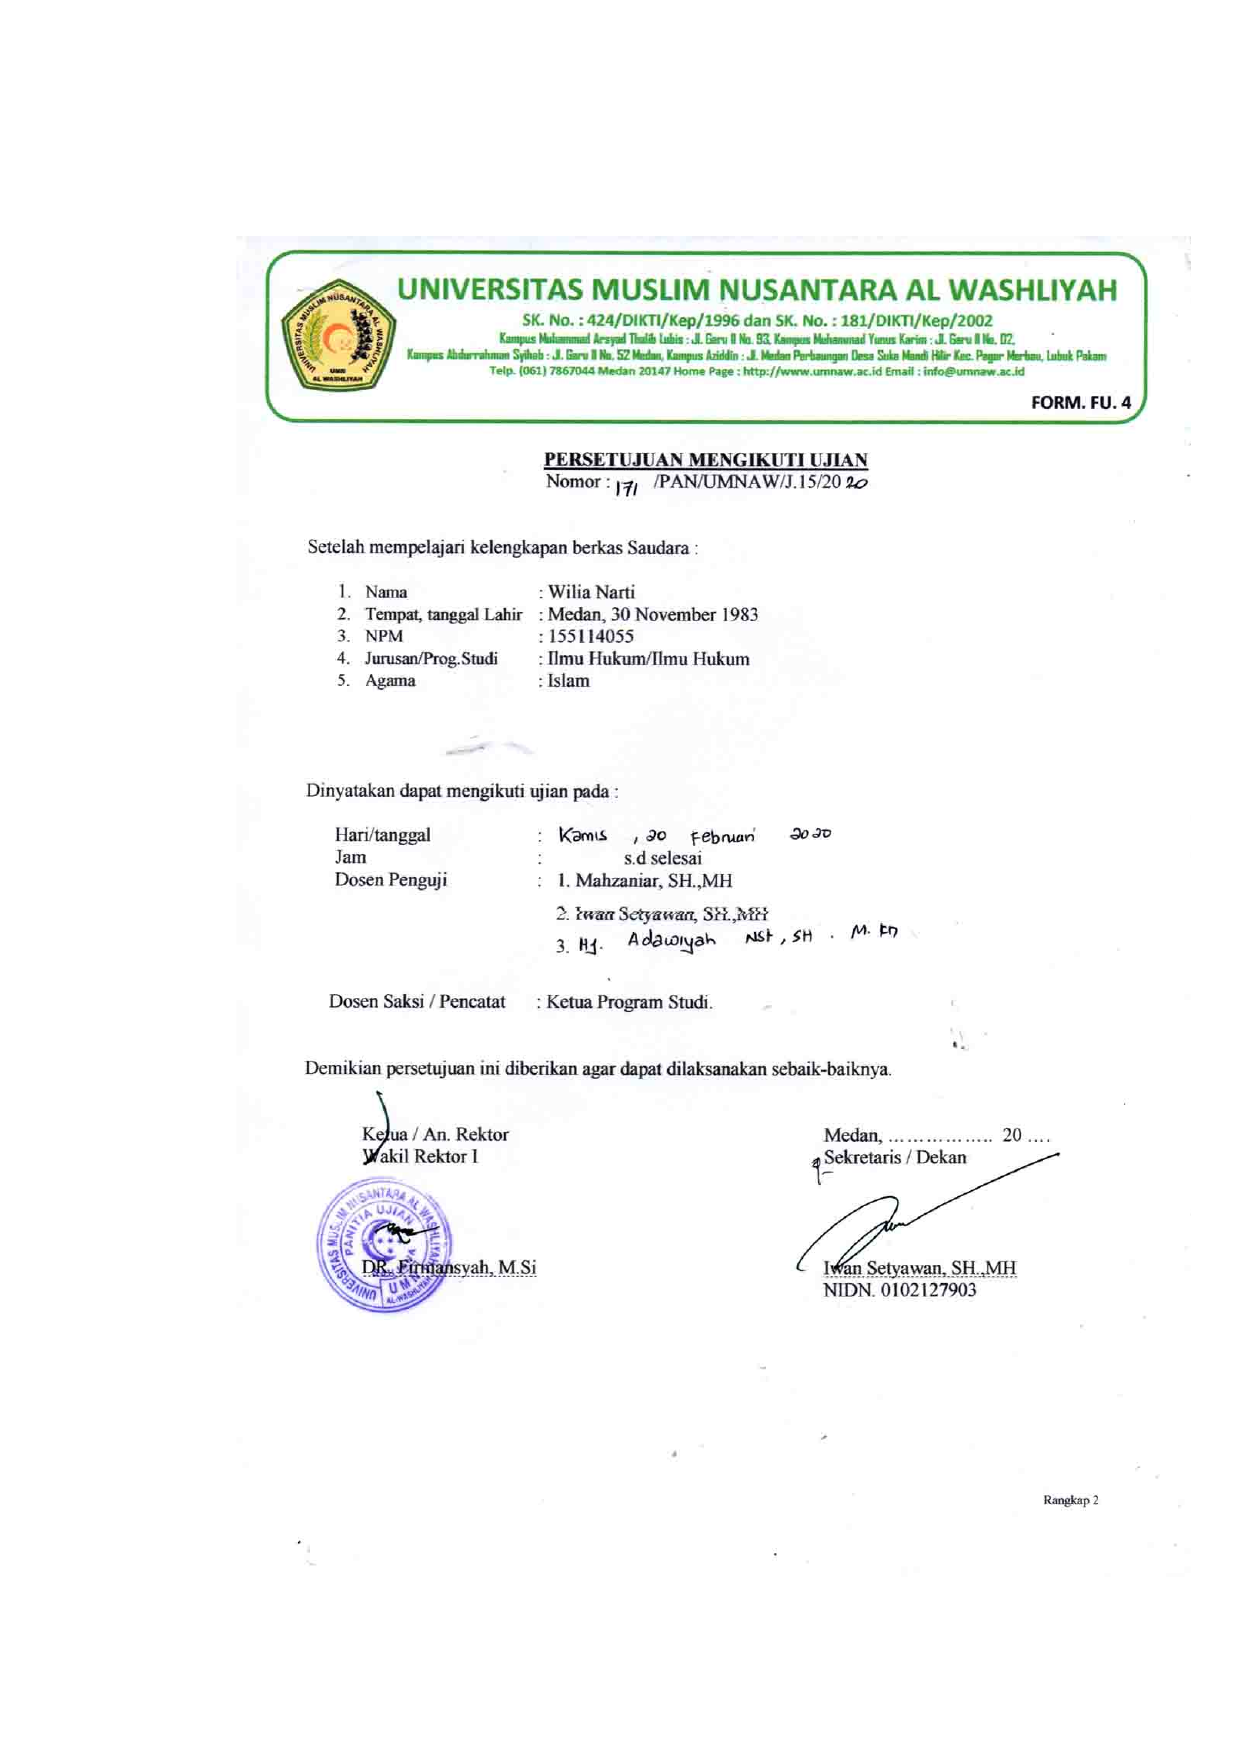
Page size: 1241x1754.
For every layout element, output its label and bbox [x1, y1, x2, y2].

picture [236, 236, 1191, 1577]
